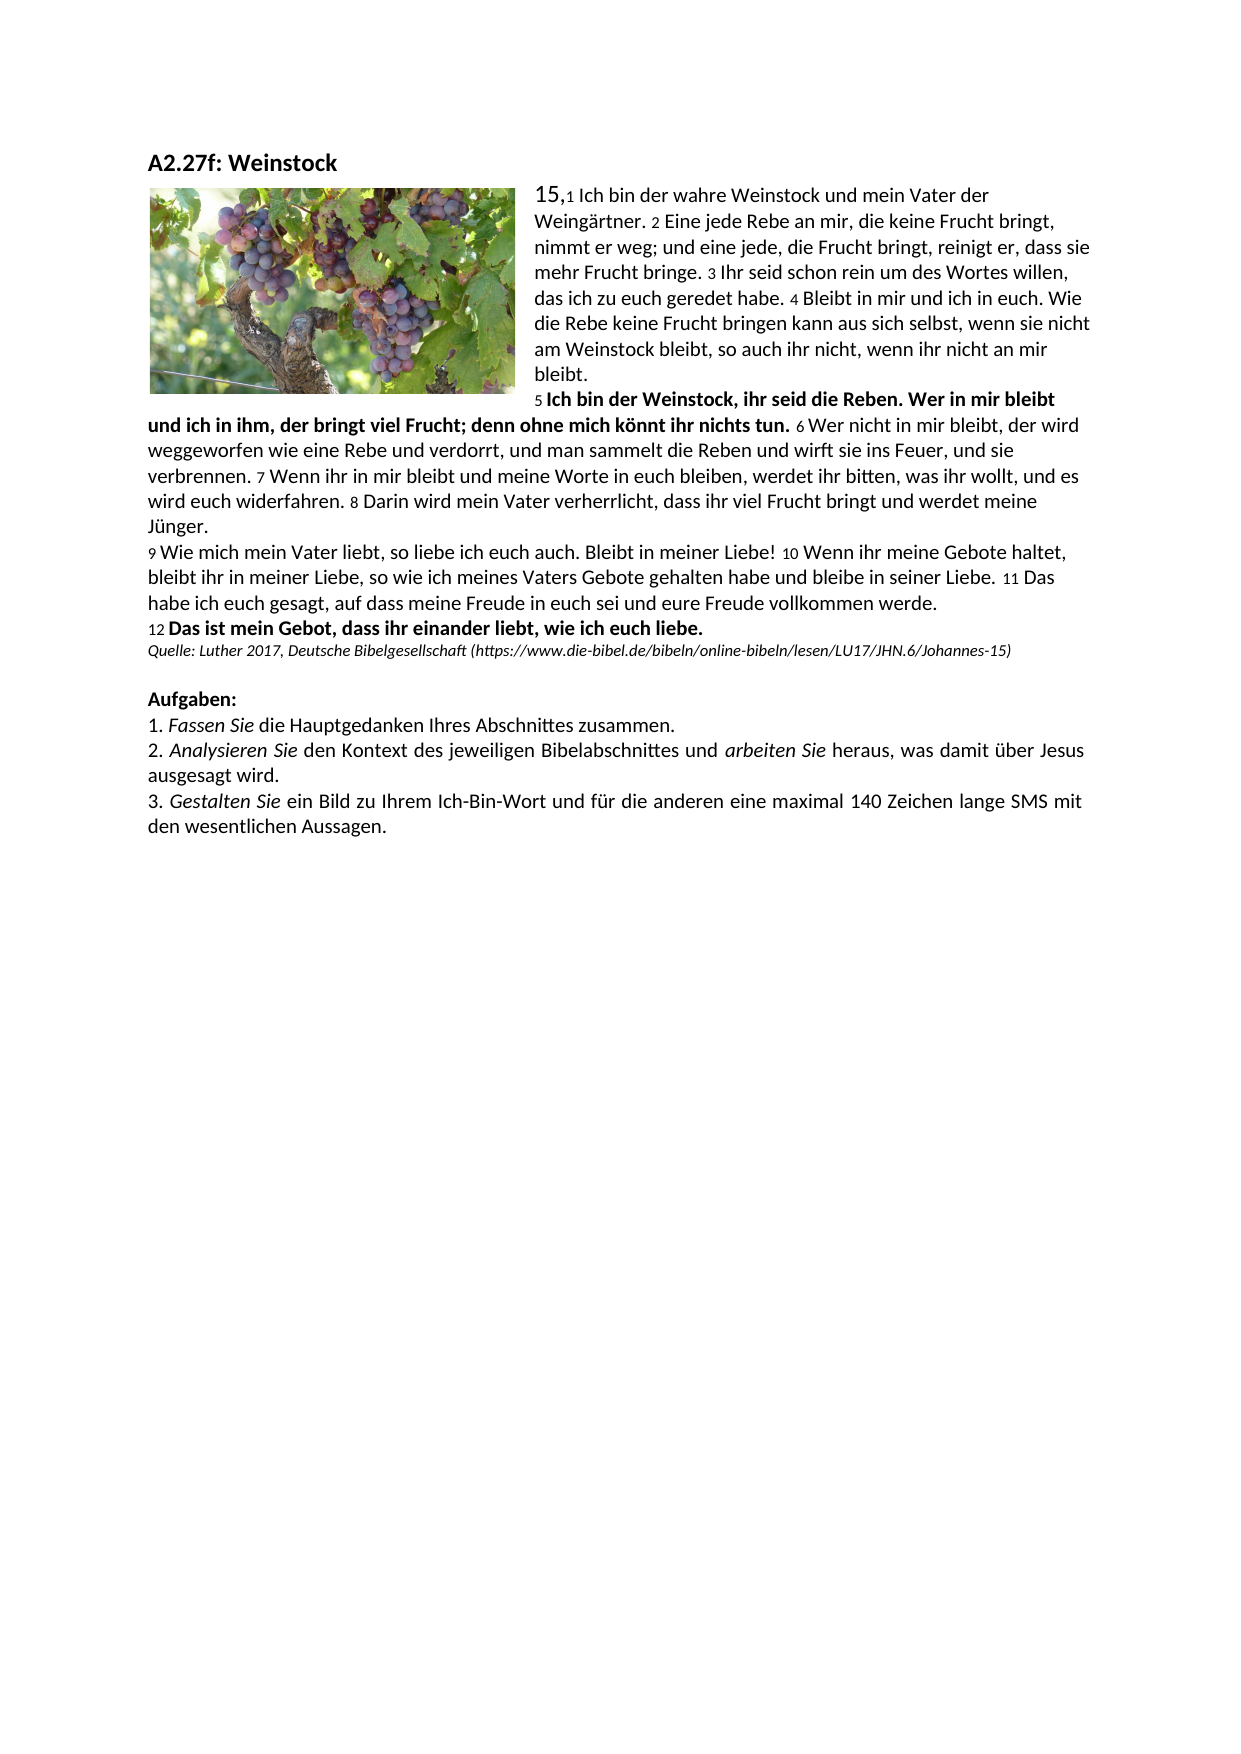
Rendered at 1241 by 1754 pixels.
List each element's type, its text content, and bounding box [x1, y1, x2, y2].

text Quelle: Luther 2017, Deutsche Bibelgesellschaft (https://www.die-bibel.de/bibeln/online-bibeln/lesen/LU17/JHN.6/Johannes-15) [148, 641, 1093, 661]
text 3. Gestalten Sie ein Bild zu Ihrem Ich-Bin-Wort und für die anderen eine maximal 140 Zeichen lange SMS mit den wesentlichen Aussagen. [148, 788, 1085, 839]
text 9 Wie mich mein Vater liebt, so liebe ich euch auch. Bleibt in meiner Liebe! 10 Wenn ihr meine Gebote haltet, bleibt ihr in meiner Liebe, so wie ich meines Vaters Gebote gehalten habe und bleibe in seiner Liebe. 11 Das habe ich euch gesagt, auf dass meine Freude in euch sei und eure Freude vollkommen werde. [148, 539, 1093, 615]
text A2.27f: Weinstock [148, 148, 1093, 178]
text Aufgaben: [148, 686, 1085, 712]
text 1. Fassen Sie die Hauptgedanken Ihres Abschnittes zusammen. [148, 712, 1085, 737]
text 5 Ich bin der Weinstock, ihr seid die Reben. Wer in mir bleibt und ich in ihm, der bringt viel Frucht; denn ohne mich könnt ihr nichts tun. 6 Wer nicht in mir bleibt, der wird weggeworfen wie eine Rebe und verdorrt, und man sammelt die Reben und wirft sie ins Feuer, und sie verbrennen. 7 Wenn ihr in mir bleibt und meine Worte in euch bleiben, werdet ihr bitten, was ihr wollt, und es wird euch widerfahren. 8 Darin wird mein Vater verherrlicht, dass ihr viel Frucht bringt und werdet meine Jünger. [148, 387, 1093, 539]
text 12 Das ist mein Gebot, dass ihr einander liebt, wie ich euch liebe. [148, 615, 1093, 641]
picture [149, 188, 516, 394]
text 2. Analysieren Sie den Kontext des jeweiligen Bibelabschnittes und arbeiten Sie heraus, was damit über Jesus ausgesagt wird. [148, 737, 1085, 788]
